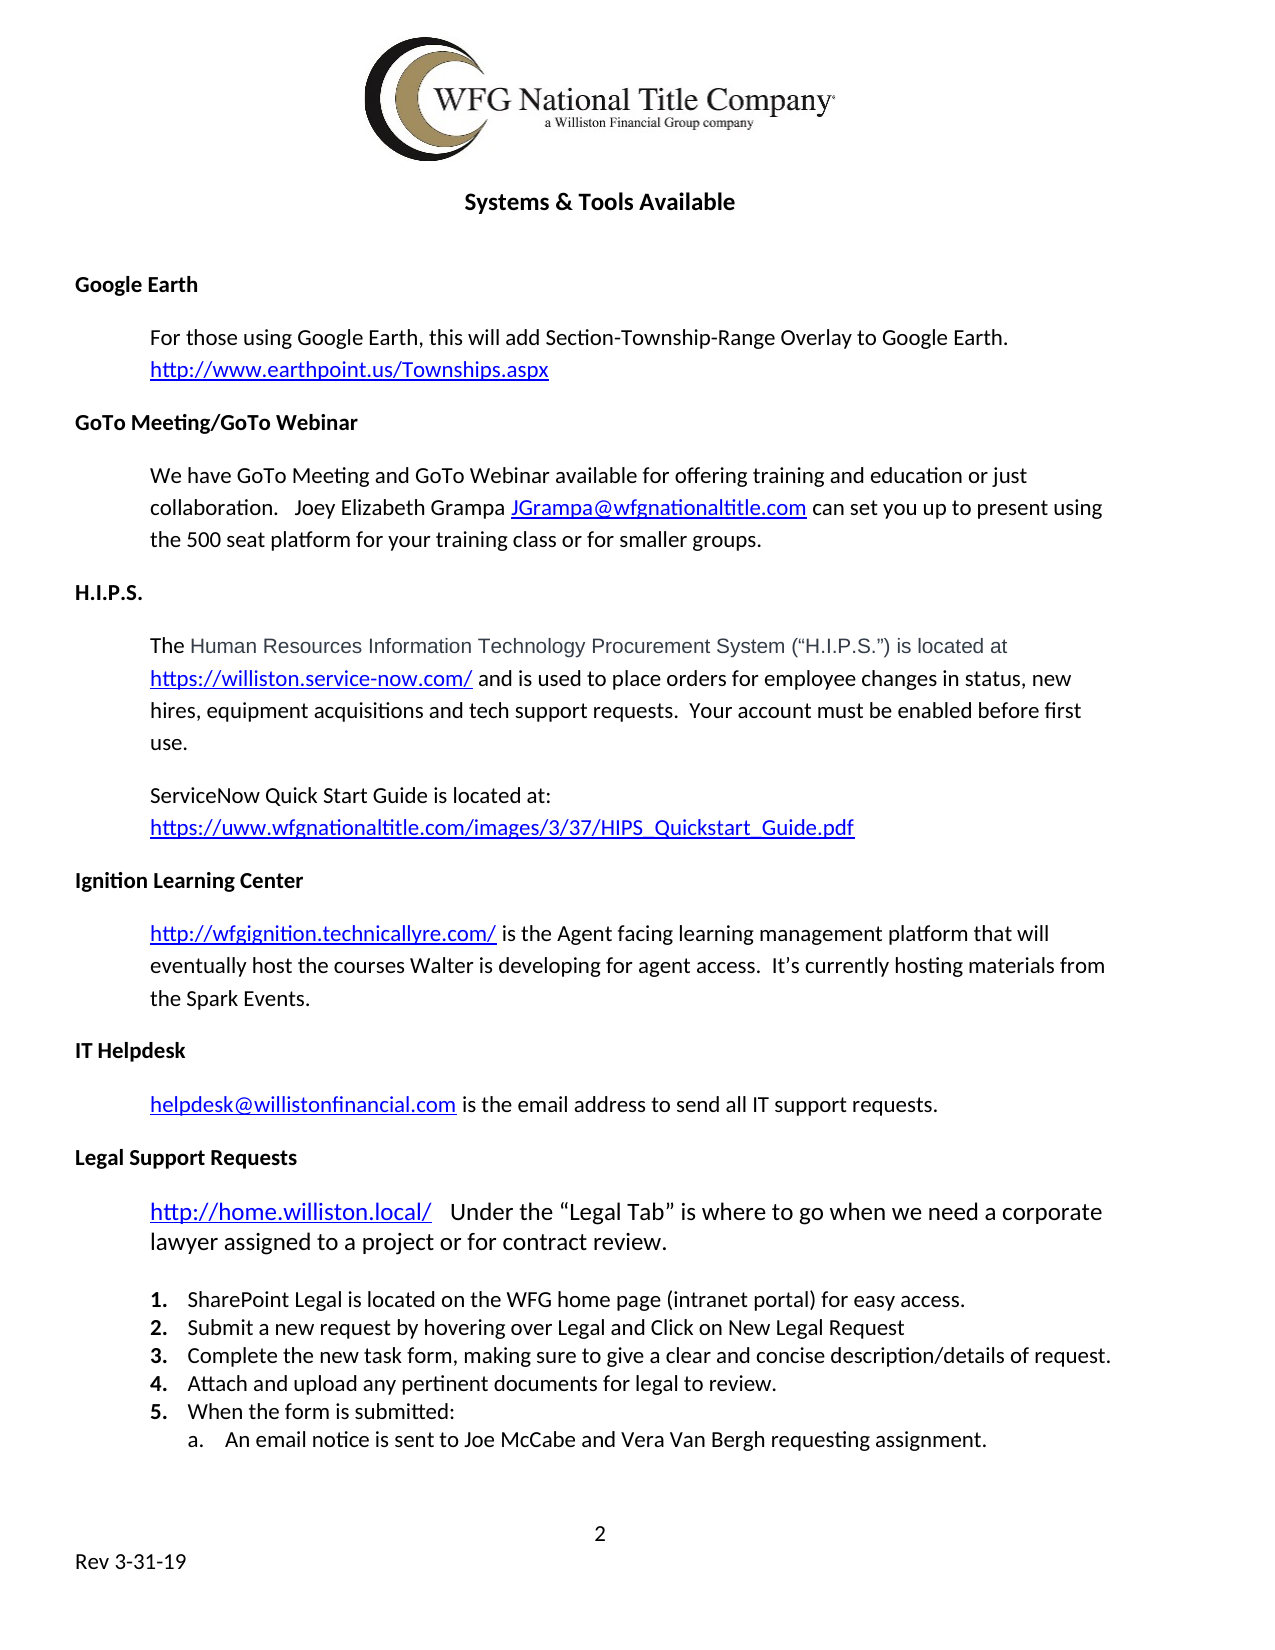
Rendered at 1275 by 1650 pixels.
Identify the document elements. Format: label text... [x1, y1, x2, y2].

text 2. Submit a new request by hovering over Legal and Click on New Legal Request [150, 1313, 1125, 1341]
text We have GoTo Meeting and GoTo Webinar available for offering training and education or just collaboration. Joey Elizabeth Grampa JGrampa@wfgnationaltitle.com can set you up to present using the 500 seat platform for your training class or for smaller groups. [150, 461, 1125, 553]
text http://wfgignition.technicallyre.com/ is the Agent facing learning management platform that will eventually host the courses Walter is developing for agent access. It’s currently hosting materials from the Spark Events. [150, 919, 1125, 1012]
text http://home.williston.local/ Under the “Legal Tab” is where to go when we need a corporate lawyer assigned to a project or for contract review. [150, 1196, 1125, 1257]
picture [364, 37, 836, 161]
text helpdesk@willistonfinancial.com is the email address to send all IT support requests. [75, 1090, 1125, 1118]
text For those using Google Earth, this will add Section-Township-Range Overlay to Google Earth. http://www.earthpoint.us/Townships.aspx [150, 323, 1125, 383]
text The Human Resources Information Technology Procurement System (“H.I.P.S.”) is located at https://williston.service-now.com/ and is used to place orders for employee changes in status, new hires, equipment acquisitions and tech support requests. Your account must be enabled before first use. [150, 631, 1125, 756]
text 5. When the form is submitted: [150, 1397, 1125, 1425]
text H.I.P.S. [75, 578, 1125, 606]
text Ignition Learning Center [75, 866, 1125, 894]
text a. An email notice is sent to Joe McCabe and Vera Van Bergh requesting assignment. [187, 1425, 1125, 1453]
text Legal Support Requests [75, 1143, 1125, 1171]
text 4. Attach and upload any pertinent documents for legal to review. [150, 1369, 1125, 1397]
text 3. Complete the new task form, making sure to give a clear and concise description/details of request. [150, 1341, 1125, 1369]
text ServiceNow Quick Start Guide is located at: https://uww.wfgnationaltitle.com/images/3/37/HIPS_Quickstart_Guide.pdf [150, 781, 1125, 841]
text GoTo Meeting/GoTo Webinar [75, 408, 1125, 436]
text Google Earth [75, 270, 1125, 298]
text 1. SharePoint Legal is located on the WFG home page (intranet portal) for easy access. [150, 1285, 1125, 1313]
text IT Helpdesk [75, 1037, 1125, 1065]
